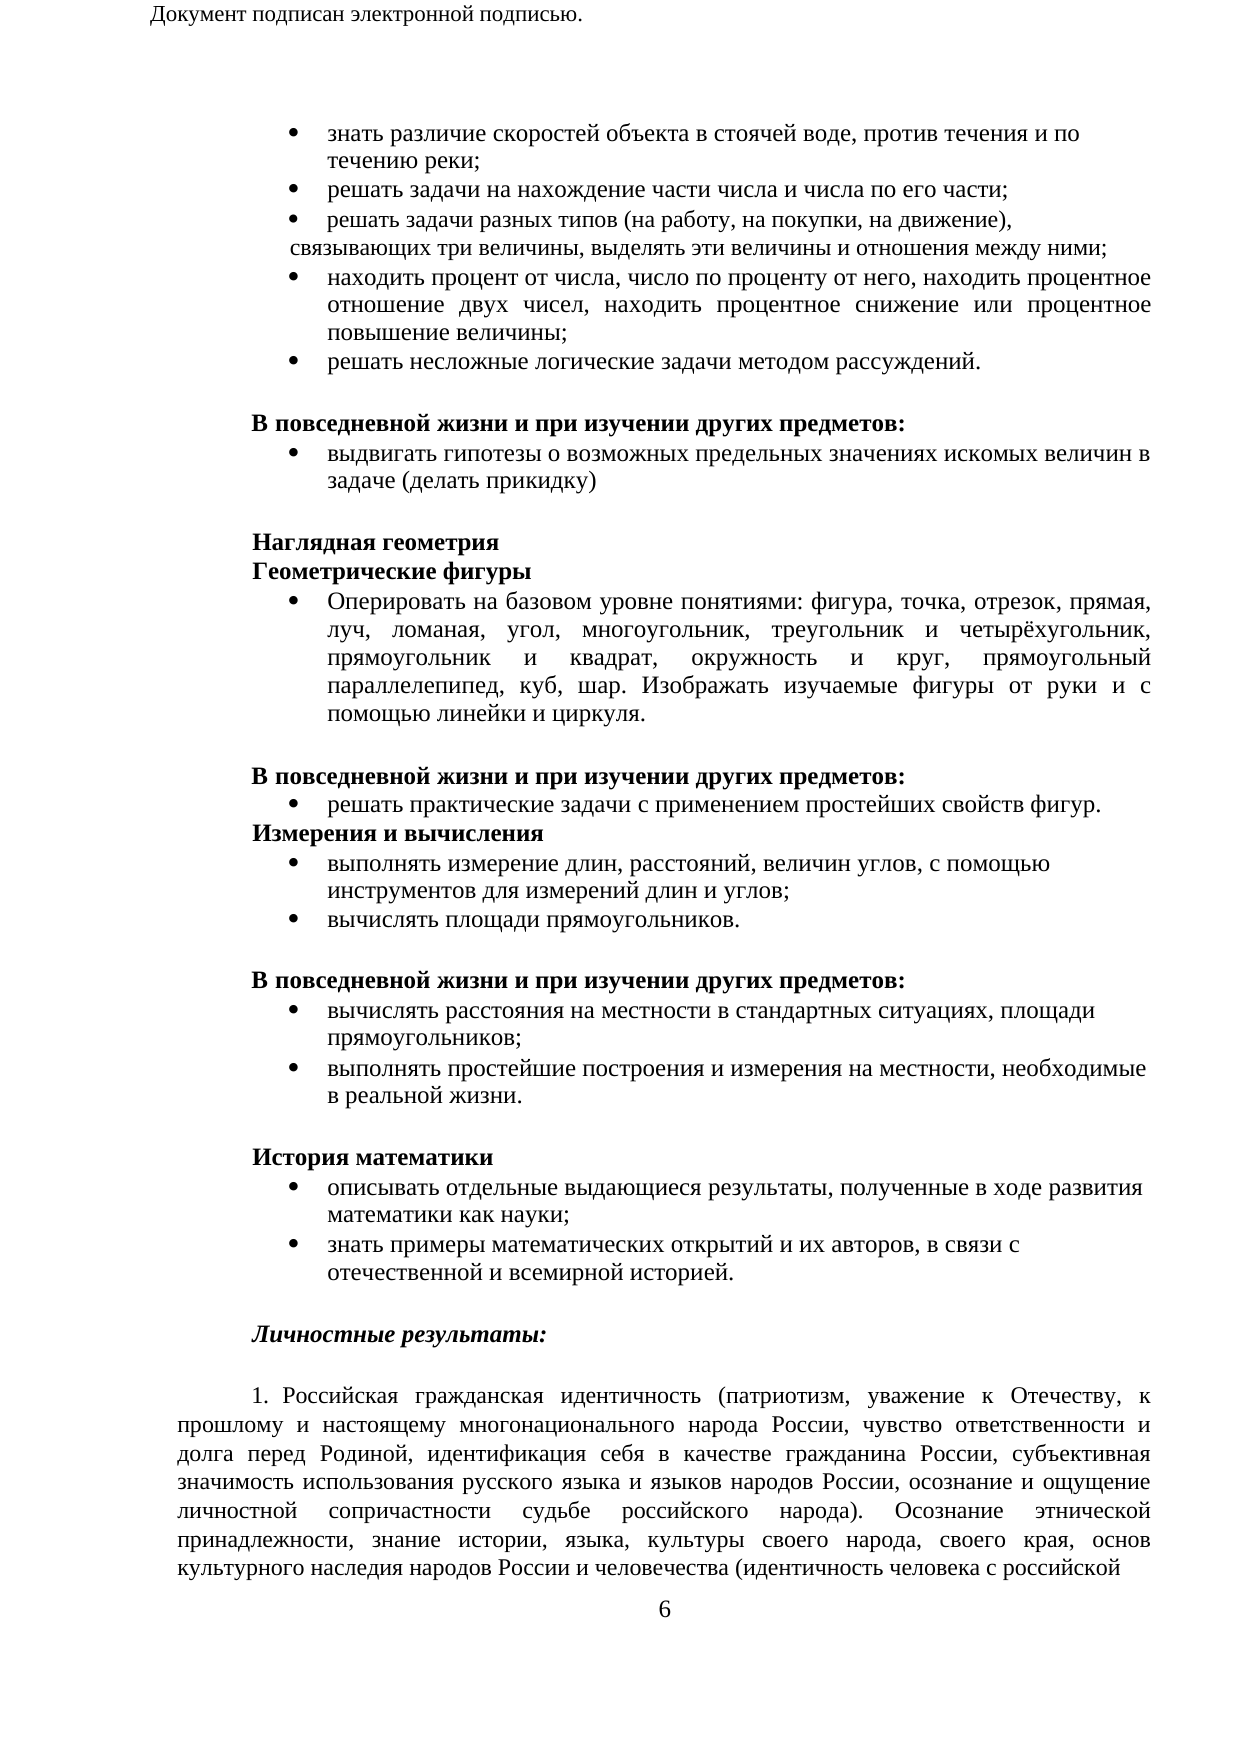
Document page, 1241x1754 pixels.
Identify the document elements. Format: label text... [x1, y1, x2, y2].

list выполнять простейшие построения и измерения на местности, необходимые в реальной жизни. [289, 1054, 1152, 1108]
list решать задачи на нахождение части числа и числа по его части; [289, 174, 1152, 203]
list выполнять измерение длин, расстояний, величин углов, с помощью инструментов для измерений длин и углов; [289, 849, 1152, 903]
list вычислять площади прямоугольников. [289, 904, 1152, 932]
list Оперировать на базовом уровне понятиями: фигура, точка, отрезок, прямая, луч, ломаная, угол, многоугольник, треугольник и четырёхугольник, прямоугольник и квадрат, окружность и круг, прямоугольный параллелепипед, куб, шар. Изображать изучаемые фигуры от руки и с помощью линейки и циркуля. [289, 588, 1152, 727]
list знать примеры математических открытий и их авторов, в связи с отечественной и всемирной историей. [289, 1231, 1152, 1285]
text 6 [150, 1594, 1179, 1623]
text Личностные результаты: [252, 1319, 1152, 1348]
text История математики [252, 1142, 1152, 1171]
list вычислять расстояния на местности в стандартных ситуациях, площади прямоугольников; [289, 997, 1152, 1051]
list решать задачи разных типов (на работу, на покупки, на движение), связывающих три величины, выделять эти величины и отношения между ними; [289, 206, 1144, 260]
list находить процент от числа, число по проценту от него, находить процентное отношение двух чисел, находить процентное снижение или процентное повышение величины; [289, 263, 1152, 346]
text Геометрические фигуры [252, 556, 1152, 585]
list знать различие скоростей объекта в стоячей воде, против течения и по течению реки; [289, 120, 1152, 174]
list повседневной жизни и при изучении других предметов: [251, 408, 1152, 437]
list описывать отдельные выдающиеся результаты, полученные в ходе развития математики как науки; [289, 1174, 1152, 1228]
list повседневной жизни и при изучении других предметов: [251, 761, 1152, 789]
list Российская гражданская идентичность (патриотизм, уважение к Отечеству, к прошлому и настоящему многонационального народа России, чувство ответственности и долга перед Родиной, идентификация себя в качестве гражданина России, субъективная значимость использования русского языка и языков народов России, осознание и ощущение личностной сопричастности судьбе российского народа). Осознание этнической принадлежности, знание истории, языка, культуры своего народа, своего края, основ культурного наследия народов России и человечества (идентичность человека с российской [177, 1381, 1152, 1581]
text Измерения и вычисления [252, 818, 1152, 847]
list повседневной жизни и при изучении других предметов: [251, 966, 1152, 994]
text Наглядная геометрия [252, 527, 1152, 556]
list решать несложные логические задачи методом рассуждений. [289, 346, 1152, 375]
list выдвигать гипотезы о возможных предельных значениях искомых величин в задаче (делать прикидку) [289, 439, 1152, 494]
list решать практические задачи с применением простейших свойств фигур. [289, 789, 1152, 818]
